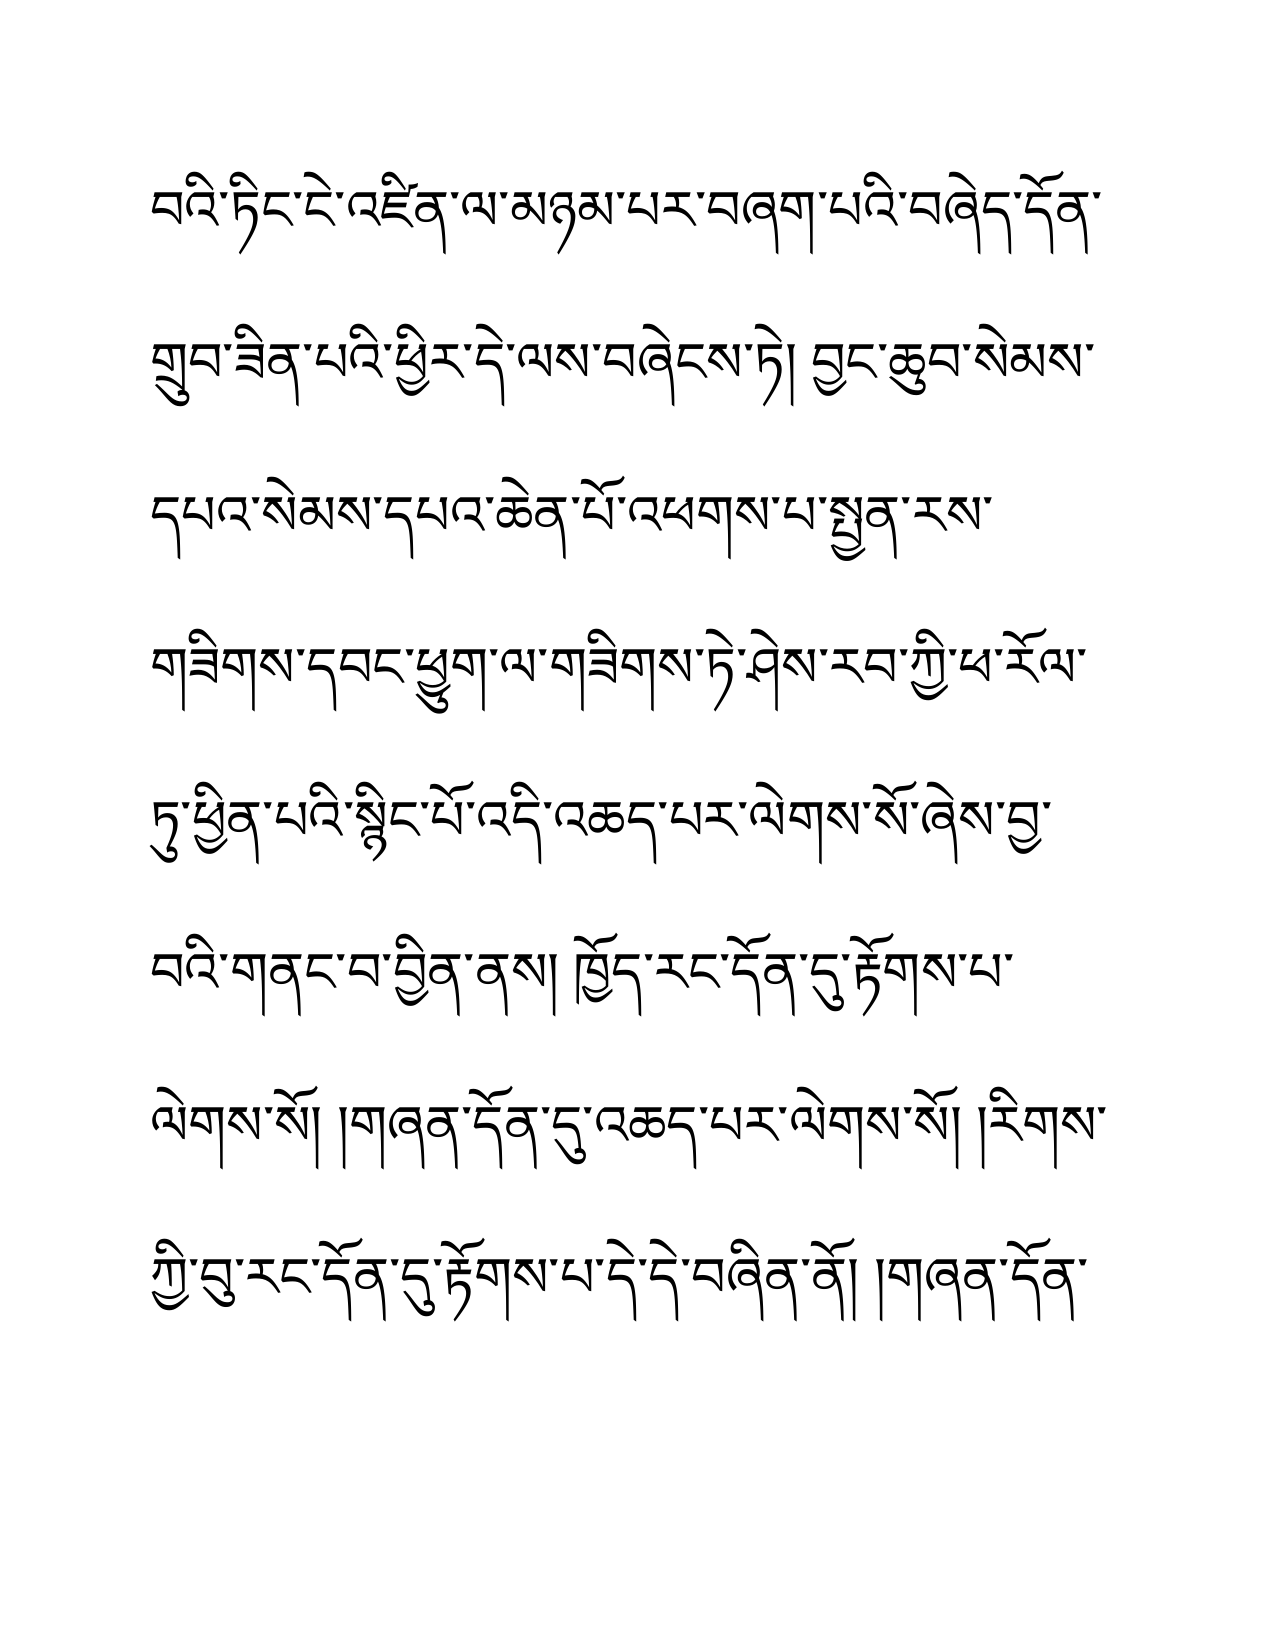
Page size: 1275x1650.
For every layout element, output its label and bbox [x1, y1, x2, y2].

text [150, 150, 1125, 1370]
